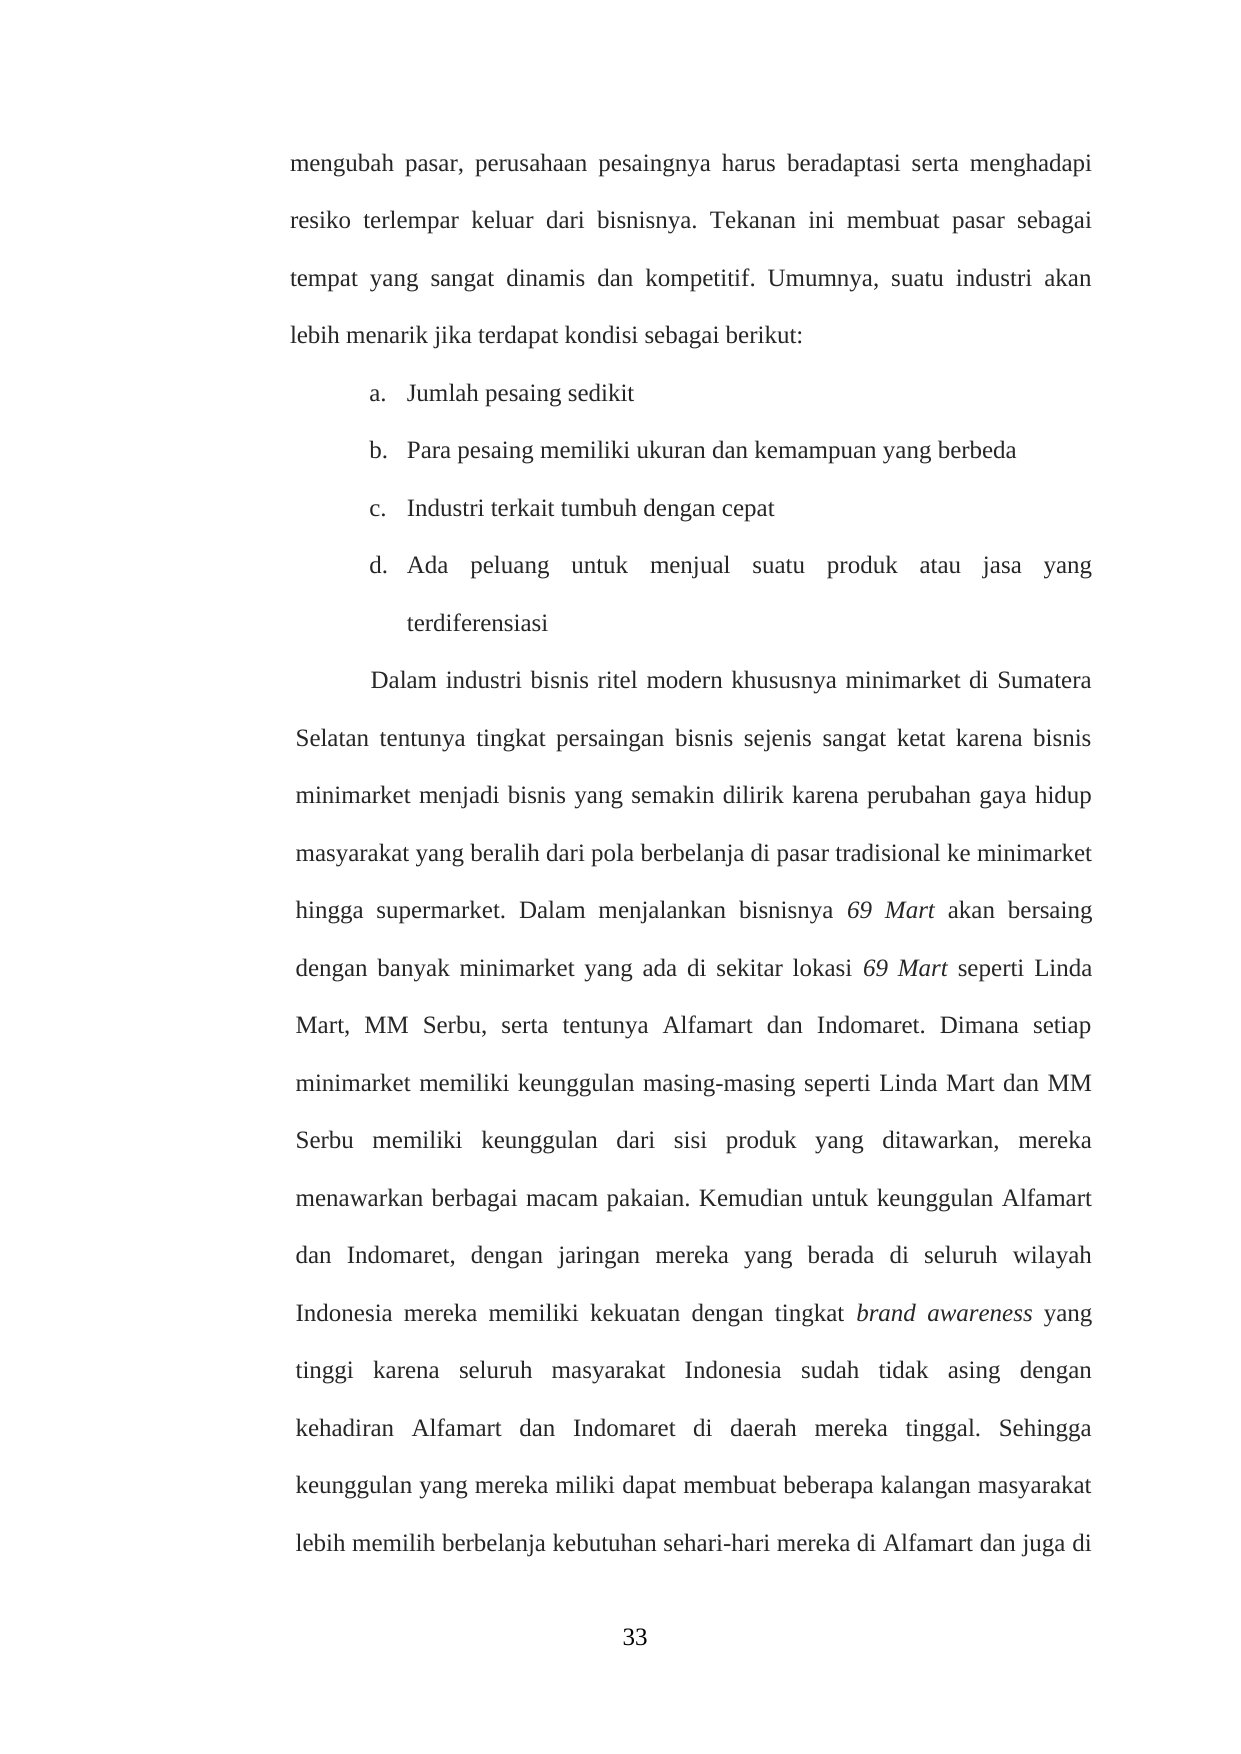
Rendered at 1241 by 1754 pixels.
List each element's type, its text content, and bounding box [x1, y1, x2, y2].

list Para pesaing memiliki ukuran dan kemampuan yang berbeda [369, 435, 1092, 464]
list Jumlah pesaing sedikit [369, 378, 1092, 406]
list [290, 148, 1092, 349]
list Industri terkait tumbuh dengan cepat [369, 493, 1092, 521]
list Ada peluang untuk menjual suatu produk atau jasa yang terdiferensiasi [369, 550, 1092, 636]
